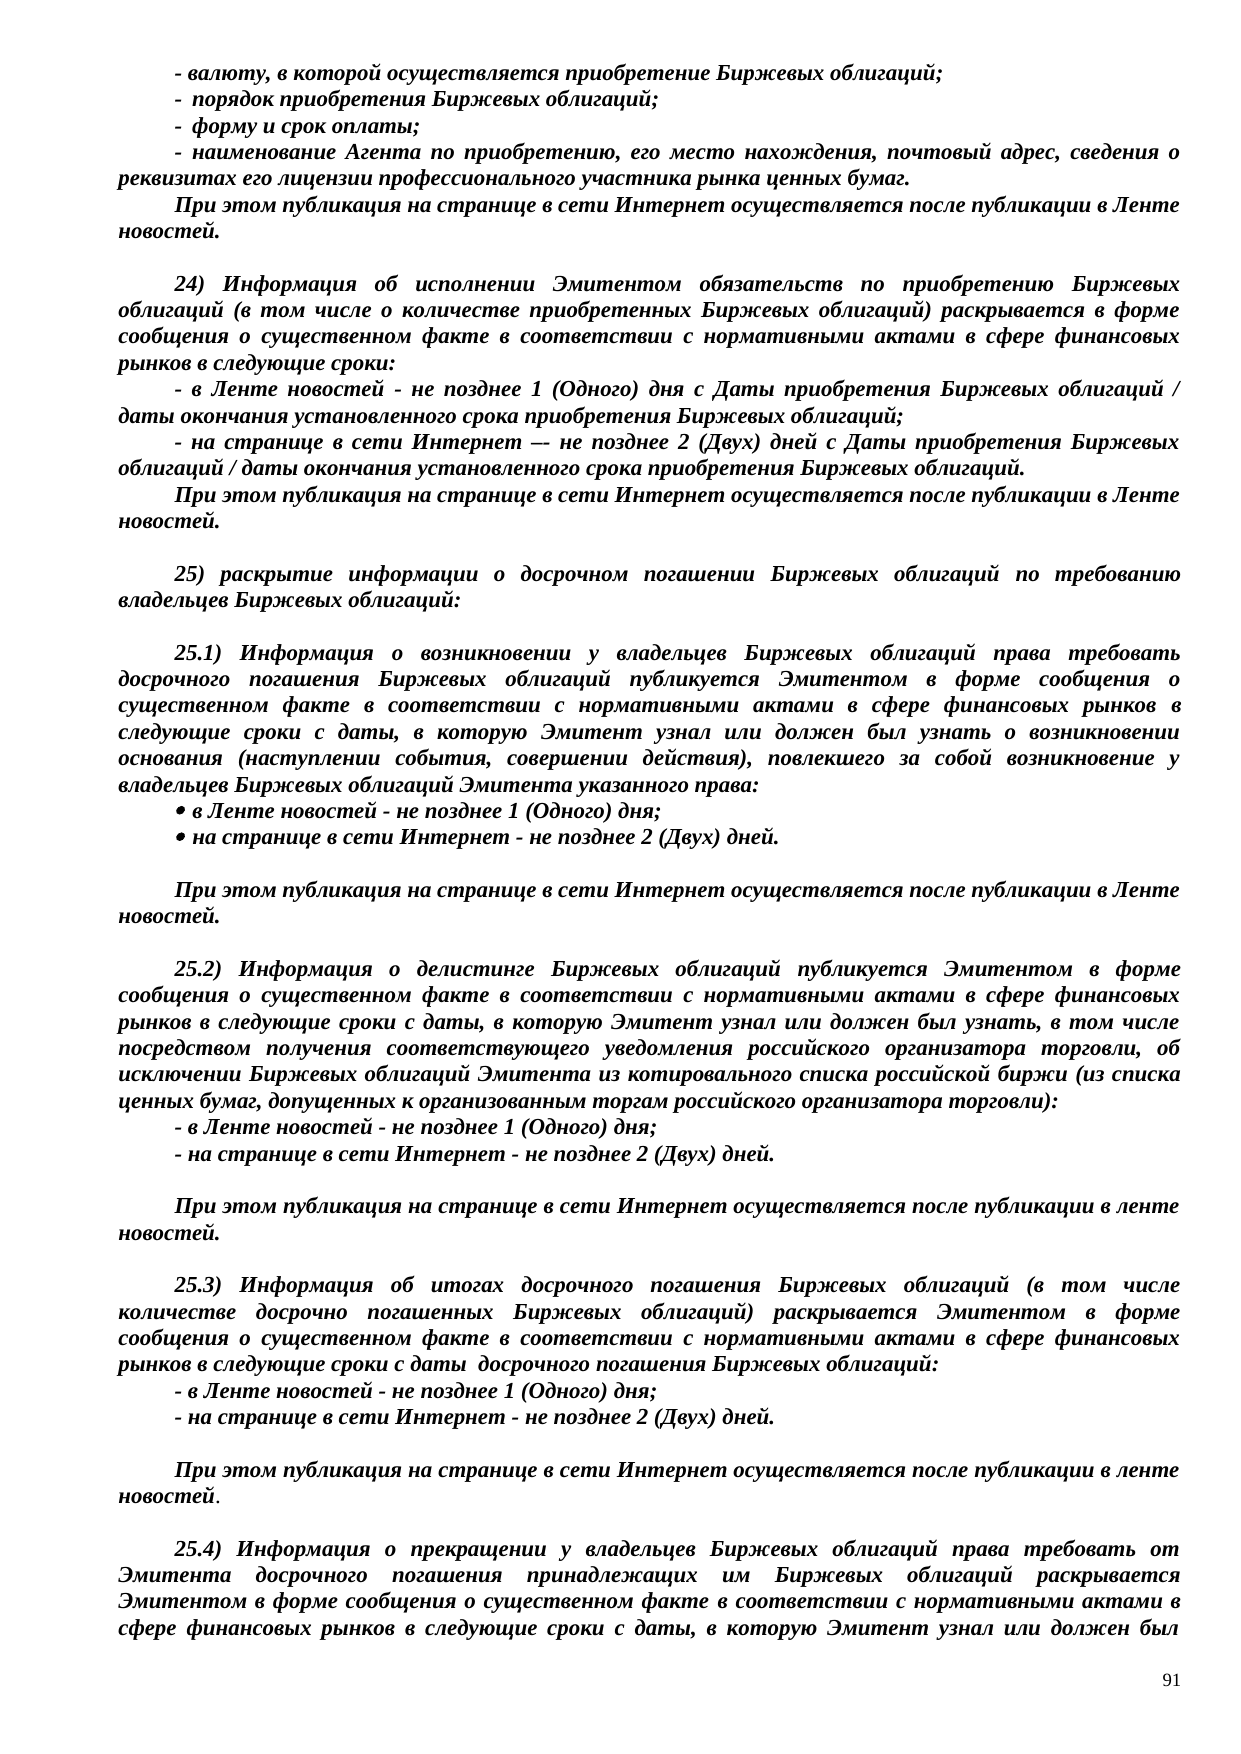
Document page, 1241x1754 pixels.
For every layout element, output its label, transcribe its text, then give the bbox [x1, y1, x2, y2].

text - в Ленте новостей - не позднее 1 (Одного) дня; [118, 1377, 1181, 1403]
text 25) раскрытие информации о досрочном погашении Биржевых облигаций по требованию владельцев Биржевых облигаций: [118, 560, 1181, 612]
text 25.1) Информация о возникновении у владельцев Биржевых облигаций права требовать досрочного погашения Биржевых облигаций публикуется Эмитентом в форме сообщения о существенном факте в соответствии с нормативными актами в сфере финансовых рынков в следующие сроки с даты, в которую Эмитент узнал или должен был узнать о возникновении основания (наступлении события, совершении действия), повлекшего за собой возникновение у владельцев Биржевых облигаций Эмитента указанного права: [118, 639, 1181, 797]
text 24) Информация об исполнении Эмитентом обязательств по приобретению Биржевых облигаций (в том числе о количестве приобретенных Биржевых облигаций) раскрывается в форме сообщения о существенном факте в соответствии с нормативными актами в сфере финансовых рынков в следующие сроки: [118, 270, 1181, 375]
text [118, 1535, 1181, 1640]
text 25.3) Информация об итогах досрочного погашения Биржевых облигаций (в том числе количестве досрочно погашенных Биржевых облигаций) раскрывается Эмитентом в форме сообщения о существенном факте в соответствии с нормативными актами в сфере финансовых рынков в следующие сроки с даты досрочного погашения Биржевых облигаций: [118, 1271, 1181, 1377]
text - на странице в сети Интернет - не позднее 2 (Двух) дней. [118, 1403, 1181, 1429]
text При этом публикация на странице в сети Интернет осуществляется после публикации в Ленте новостей. [118, 481, 1181, 533]
text - порядок приобретения Биржевых облигаций; [118, 85, 1181, 112]
text - в Ленте новостей - не позднее 1 (Одного) дня с Даты приобретения Биржевых облигаций / даты окончания установленного срока приобретения Биржевых облигаций; [118, 375, 1181, 428]
text При этом публикация на странице в сети Интернет осуществляется после публикации в Ленте новостей. [118, 191, 1181, 243]
text - валюту, в которой осуществляется приобретение Биржевых облигаций; [118, 59, 1181, 85]
text - на странице в сети Интернет - не позднее 2 (Двух) дней. [118, 1139, 1181, 1166]
text При этом публикация на странице в сети Интернет осуществляется после публикации в ленте новостей. [118, 1456, 1181, 1508]
text - наименование Агента по приобретению, его место нахождения, почтовый адрес, сведения о реквизитах его лицензии профессионального участника рынка ценных бумаг. [118, 138, 1181, 191]
text - форму и срок оплаты; [118, 112, 1181, 138]
list в Ленте новостей - не позднее 1 (Одного) дня; [118, 797, 1181, 823]
list на странице в сети Интернет - не позднее 2 (Двух) дней. [118, 823, 1181, 850]
text При этом публикация на странице в сети Интернет осуществляется после публикации в Ленте новостей. [118, 876, 1181, 929]
text - в Ленте новостей - не позднее 1 (Одного) дня; [118, 1113, 1181, 1139]
text При этом публикация на странице в сети Интернет осуществляется после публикации в ленте новостей. [118, 1192, 1181, 1245]
text 25.2) Информация о делистинге Биржевых облигаций публикуется Эмитентом в форме сообщения о существенном факте в соответствии с нормативными актами в сфере финансовых рынков в следующие сроки с даты, в которую Эмитент узнал или должен был узнать, в том числе посредством получения соответствующего уведомления российского организатора торговли, об исключении Биржевых облигаций Эмитента из котировального списка российской биржи (из списка ценных бумаг, допущенных к организованным торгам российского организатора торговли): [118, 955, 1181, 1113]
text - на странице в сети Интернет –- не позднее 2 (Двух) дней с Даты приобретения Биржевых облигаций / даты окончания установленного срока приобретения Биржевых облигаций. [118, 428, 1181, 481]
